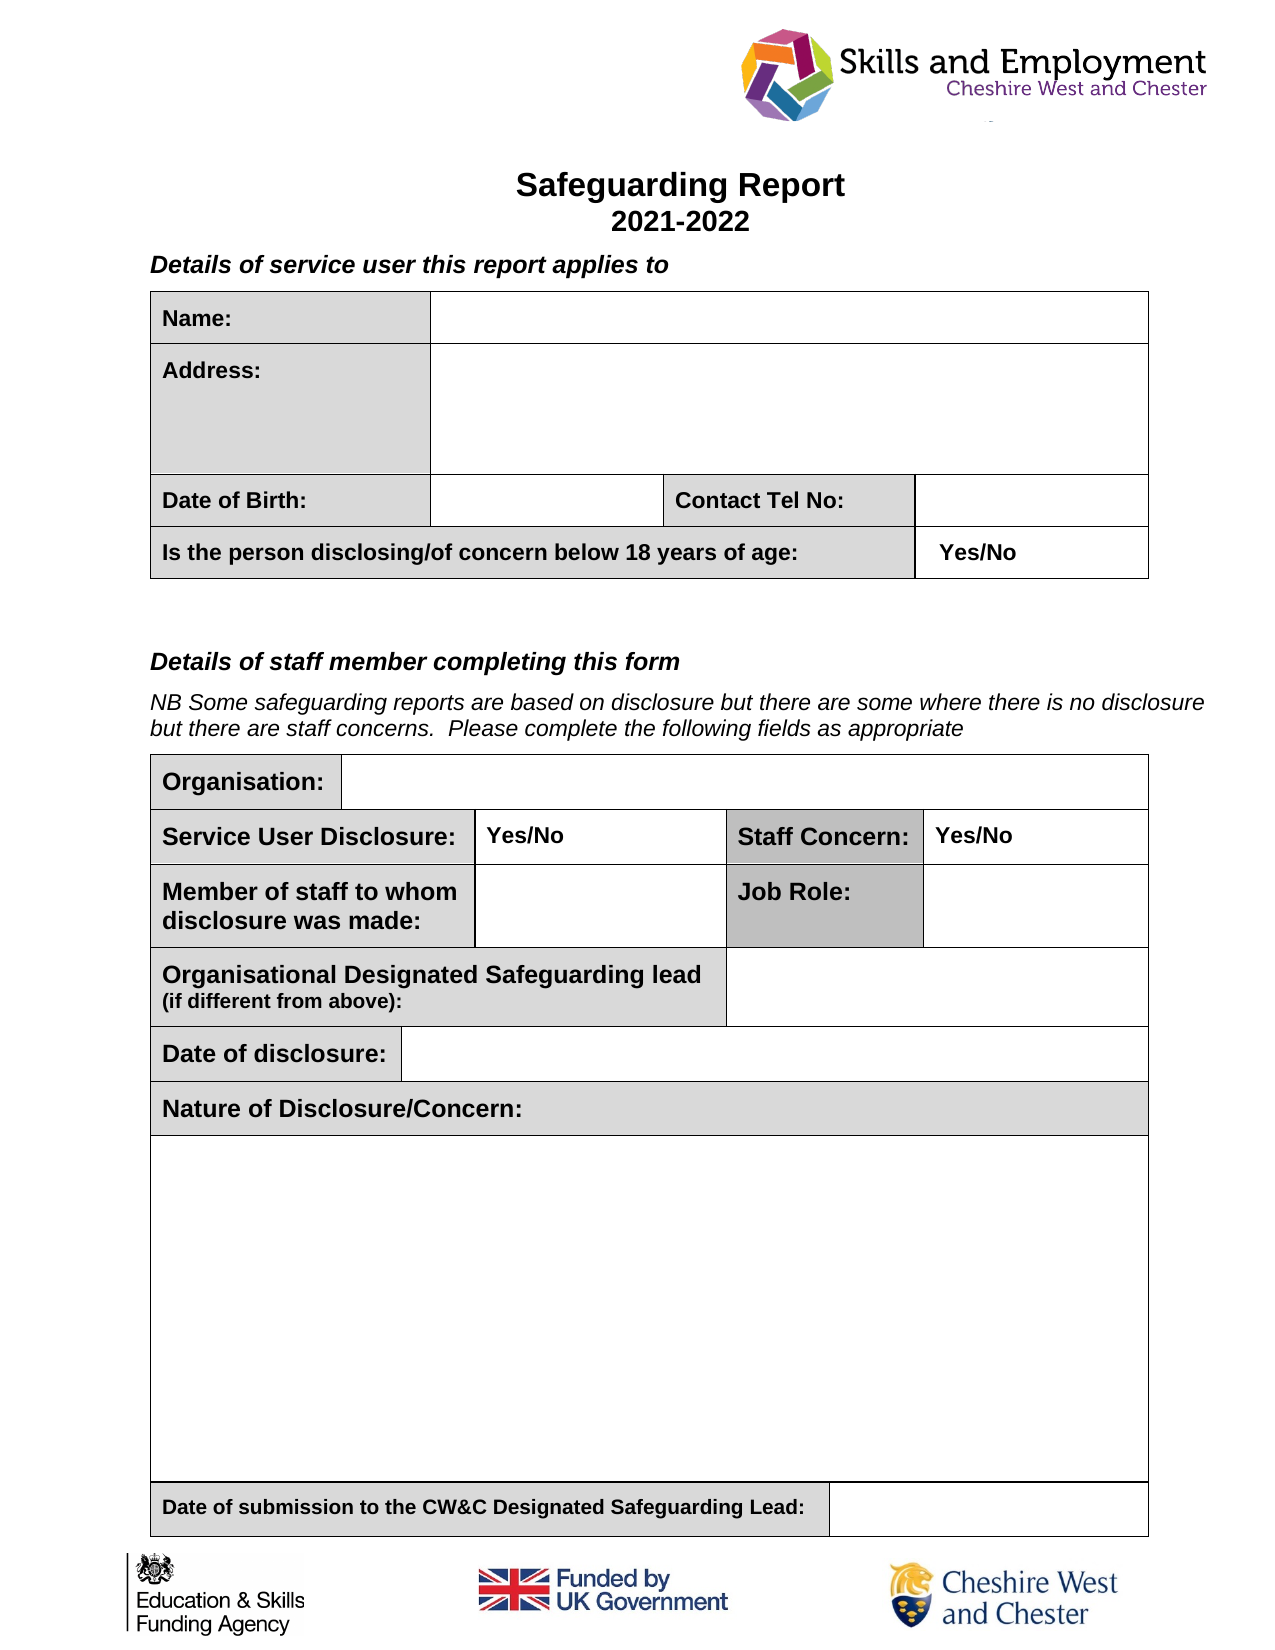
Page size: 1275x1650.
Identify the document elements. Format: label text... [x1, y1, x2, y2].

text Safeguarding Report [150, 165, 1211, 204]
table_cell Date of Birth: [151, 475, 430, 526]
table_header [431, 292, 1148, 343]
table_header Organisation: [151, 755, 341, 809]
picture [882, 1558, 1123, 1631]
table_cell Nature of Disclosure/Concern: [151, 1082, 1148, 1135]
table_cell [431, 475, 663, 526]
table_cell Is the person disclosing/of concern below 18 years of age: [151, 527, 914, 578]
table_cell Staff Concern: [727, 810, 923, 863]
text 2021-2022 [150, 204, 1211, 237]
table_cell [476, 865, 726, 947]
table_cell [431, 344, 1148, 473]
table_cell Address: [151, 344, 430, 473]
table_header Name: [151, 292, 430, 343]
table_cell Contact Tel No: [664, 475, 914, 526]
picture [741, 29, 1211, 122]
text Details of staff member completing this form [150, 647, 1211, 676]
table_cell [151, 1136, 1148, 1481]
text Details of service user this report applies to [150, 250, 1211, 278]
table_cell Service User Disclosure: [151, 810, 474, 863]
table_cell Job Role: [727, 865, 923, 947]
table_cell Yes/No [916, 527, 1148, 578]
table_cell Date of disclosure: [151, 1027, 401, 1081]
table_cell [830, 1483, 1148, 1536]
table_cell Organisational Designated Safeguarding lead (if different from above): [151, 948, 726, 1026]
picture [456, 1554, 753, 1628]
table_cell Member of staff to whom disclosure was made: [151, 865, 474, 947]
table_cell Yes/No [924, 810, 1148, 863]
table_cell Date of submission to the CW&C Designated Safeguarding Lead: [151, 1483, 829, 1536]
table_cell [402, 1027, 1148, 1081]
table_cell [727, 948, 1148, 1026]
table_cell Yes/No [476, 810, 726, 863]
text NB Some safeguarding reports are based on disclosure but there are some where there is no disclosure but there are staff concerns. Please complete the following fields as appropriate [150, 689, 1211, 741]
table_cell [924, 865, 1148, 947]
table_header [342, 755, 1148, 809]
table_cell [916, 475, 1148, 526]
